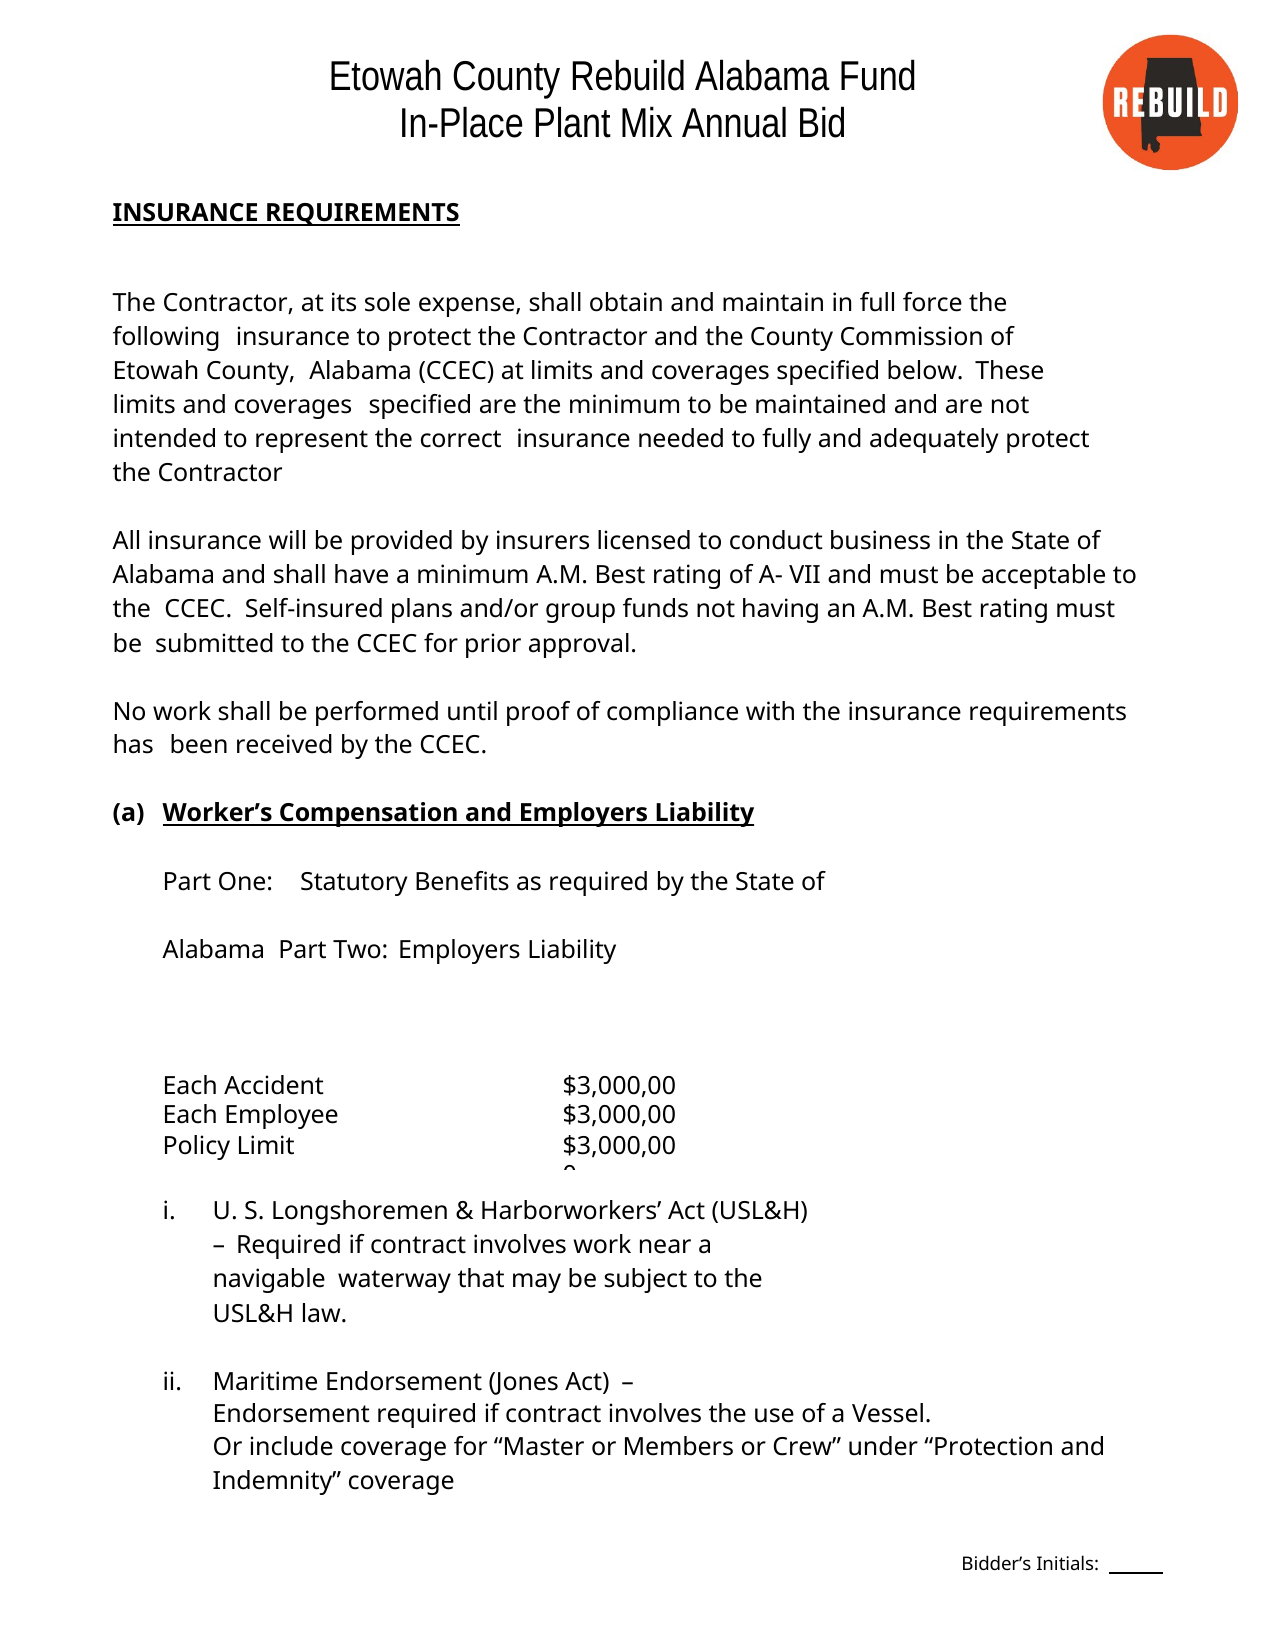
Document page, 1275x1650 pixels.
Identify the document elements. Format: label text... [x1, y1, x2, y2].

table_header $3,000,000 [448, 1062, 681, 1100]
text Or include coverage for “Master or Members or Crew” under “Protection and Indemnity” coverage [212, 1428, 1131, 1496]
table_cell $3,000,000 [448, 1131, 681, 1170]
table_cell Policy Limit [157, 1131, 448, 1170]
text Part One: Statutory Benefits as required by the State of Alabama Part Two: Employers Liability [162, 863, 898, 966]
table_header Each Accident [157, 1062, 448, 1100]
picture [1101, 33, 1239, 171]
subtitle INSURANCE REQUIREMENTS [112, 195, 1250, 229]
subtitle Worker’s Compensation and Employers Liability [112, 795, 1250, 829]
table_cell $3,000,000 [448, 1100, 681, 1131]
list U. S. Longshoremen & Harborworkers’ Act (USL&H) – Required if contract involves work near a navigable waterway that may be subject to the USL&H law. [162, 1193, 822, 1329]
table_cell Each Employee [157, 1100, 448, 1131]
text No work shall be performed until proof of compliance with the insurance requirements has been received by the CCEC. [112, 693, 1144, 761]
text All insurance will be provided by insurers licensed to conduct business in the State of Alabama and shall have a minimum A.M. Best rating of A- VII and must be acceptable to the CCEC. Self-insured plans and/or group funds not having an A.M. Best rating must be submitted to the CCEC for prior approval. [112, 523, 1144, 659]
text Endorsement required if contract involves the use of a Vessel. [212, 1397, 1250, 1428]
list Maritime Endorsement (Jones Act) – [162, 1363, 1250, 1397]
text The Contractor, at its sole expense, shall obtain and maintain in full force the following insurance to protect the Contractor and the County Commission of Etowah County, Alabama (CCEC) at limits and coverages specified below. These limits and coverages specified are the minimum to be maintained and are not intended to represent the correct insurance needed to fully and adequately protect the Contractor [112, 285, 1101, 489]
